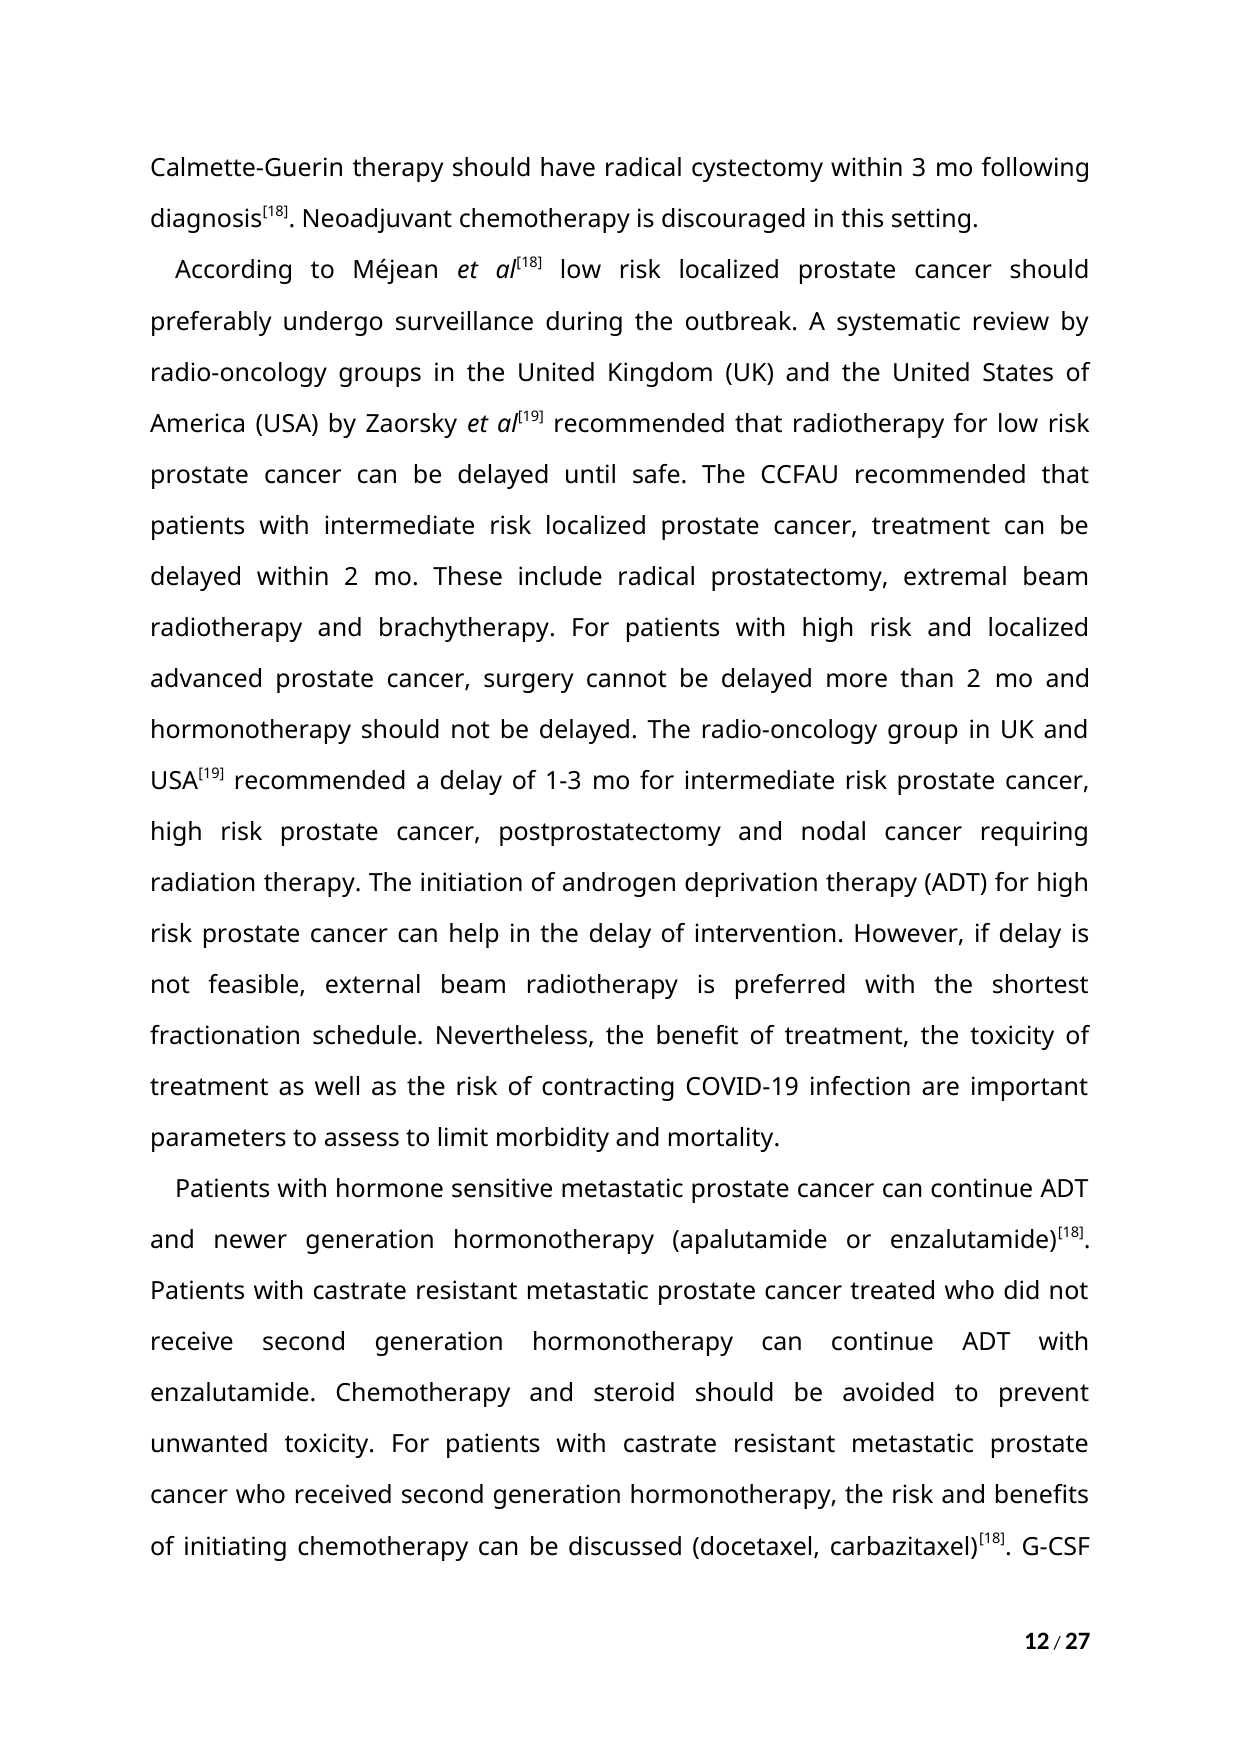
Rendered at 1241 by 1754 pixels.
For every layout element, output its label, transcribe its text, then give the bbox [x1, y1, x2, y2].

text According to Méjean et al[18] low risk localized prostate cancer should preferably undergo surveillance during the outbreak. A systematic review by radio-oncology groups in the United Kingdom (UK) and the United States of America (USA) by Zaorsky et al[19] recommended that radiotherapy for low risk prostate cancer can be delayed until safe. The CCFAU recommended that patients with intermediate risk localized prostate cancer, treatment can be delayed within 2 mo. These include radical prostatectomy, extremal beam radiotherapy and brachytherapy. For patients with high risk and localized advanced prostate cancer, surgery cannot be delayed more than 2 mo and hormonotherapy should not be delayed. The radio-oncology group in UK and USA[19] recommended a delay of 1-3 mo for intermediate risk prostate cancer, high risk prostate cancer, postprostatectomy and nodal cancer requiring radiation therapy. The initiation of androgen deprivation therapy (ADT) for high risk prostate cancer can help in the delay of intervention. However, if delay is not feasible, external beam radiotherapy is preferred with the shortest fractionation schedule. Nevertheless, the benefit of treatment, the toxicity of treatment as well as the risk of contracting COVID-19 infection are important parameters to assess to limit morbidity and mortality. [150, 252, 1090, 1154]
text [150, 150, 1090, 235]
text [150, 1171, 1090, 1562]
